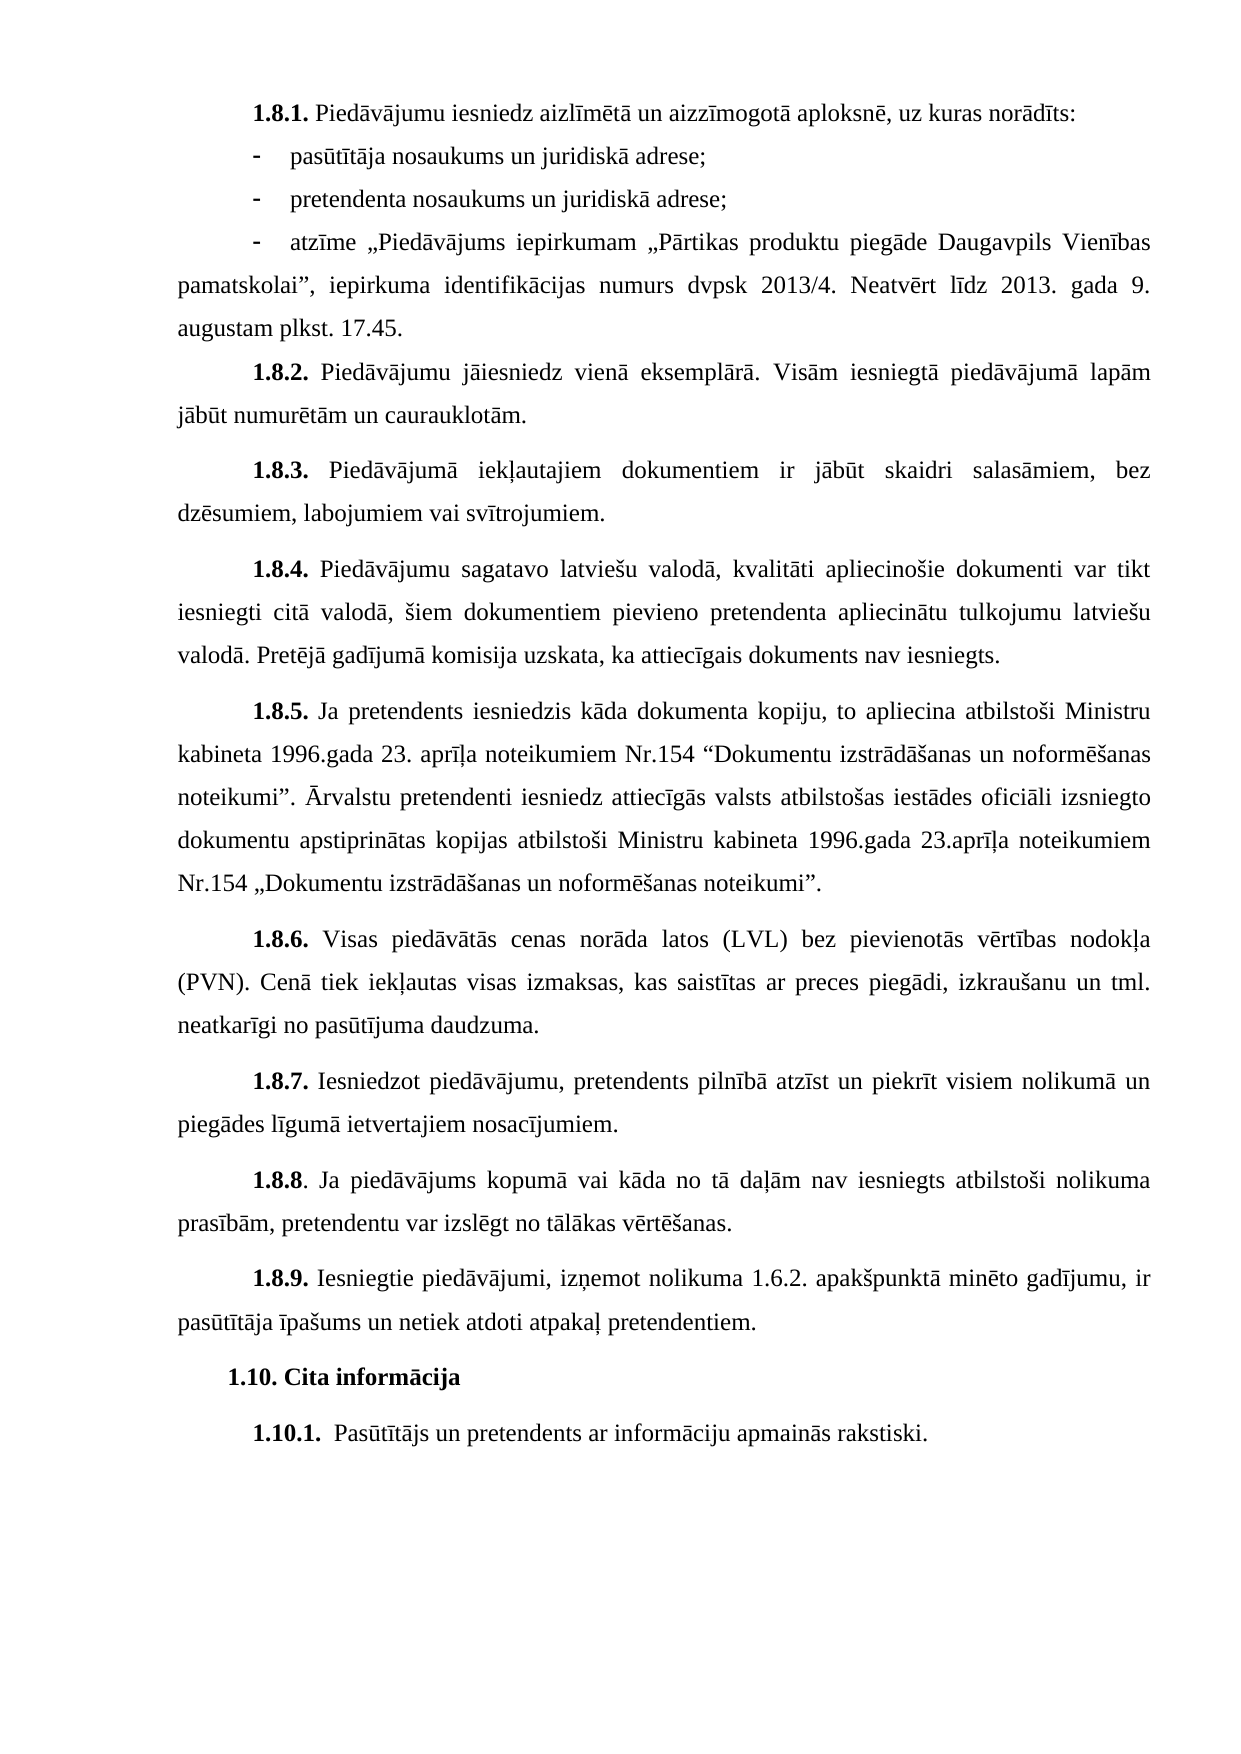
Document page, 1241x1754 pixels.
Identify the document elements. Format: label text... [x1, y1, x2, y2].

text 1.8.1. Piedāvājumu iesniedz aizlīmētā un aizzīmogotā aploksnē, uz kuras norādīts: [215, 98, 1152, 127]
text 1.8.5. Ja pretendents iesniedzis kāda dokumenta kopiju, to apliecina atbilstoši Ministru kabineta 1996.gada 23. aprīļa noteikumiem Nr.154 “Dokumentu izstrādāšanas un noformēšanas noteikumi”. Ārvalstu pretendenti iesniedz attiecīgās valsts atbilstošas iestādes oficiāli izsniegto dokumentu apstiprinātas kopijas atbilstoši Ministru kabineta 1996.gada 23.aprīļa noteikumiem Nr.154 „Dokumentu izstrādāšanas un noformēšanas noteikumi”. [177, 696, 1152, 897]
text 1.8.9. Iesniegtie piedāvājumi, izņemot nolikuma 1.6.2. apakšpunktā minēto gadījumu, ir pasūtītāja īpašums un netiek atdoti atpakaļ pretendentiem. [177, 1263, 1152, 1335]
text 1.10.1. Pasūtītājs un pretendents ar informāciju apmainās rakstiski. [177, 1418, 1152, 1447]
list pasūtītāja nosaukums un juridiskā adrese; [252, 141, 1152, 170]
text 1.8.3. Piedāvājumā iekļautajiem dokumentiem ir jābūt skaidri salasāmiem, bez dzēsumiem, labojumiem vai svītrojumiem. [177, 455, 1152, 527]
list pretendenta nosaukums un juridiskā adrese; [252, 184, 1152, 213]
list atzīme „Piedāvājums iepirkumam „Pārtikas produktu piegāde Daugavpils Vienības pamatskolai”, iepirkuma identifikācijas numurs dvpsk 2013/4. Neatvērt līdz 2013. gada 9. augustam plkst. 17.45. [177, 227, 1152, 342]
text 1.8.2. Piedāvājumu jāiesniedz vienā eksemplārā. Visām iesniegtā piedāvājumā lapām jābūt numurētām un caurauklotām. [177, 357, 1152, 428]
text 1.8.7. Iesniedzot piedāvājumu, pretendents pilnībā atzīst un piekrīt visiem nolikumā un piegādes līgumā ietvertajiem nosacījumiem. [177, 1066, 1152, 1138]
text 1.10. Cita informācija [177, 1362, 1152, 1391]
text 1.8.6. Visas piedāvātās cenas norāda latos () bez pievienotās vērtības nodokļa (PVN). Cenā tiek iekļautas visas izmaksas, kas saistītas ar preces piegādi, izkraušanu un tml. neatkarīgi no pasūtījuma daudzuma. [177, 924, 1152, 1039]
text 1.8.8. Ja piedāvājums kopumā vai kāda no tā daļām nav iesniegts atbilstoši nolikuma prasībām, pretendentu var izslēgt no tālākas vērtēšanas. [177, 1165, 1152, 1237]
text 1.8.4. Piedāvājumu sagatavo latviešu valodā, kvalitāti apliecinošie dokumenti var tikt iesniegti citā valodā, šiem dokumentiem pievieno pretendenta apliecinātu tulkojumu latviešu valodā. Pretējā gadījumā komisija uzskata, ka attiecīgais dokuments nav iesniegts. [177, 554, 1152, 669]
